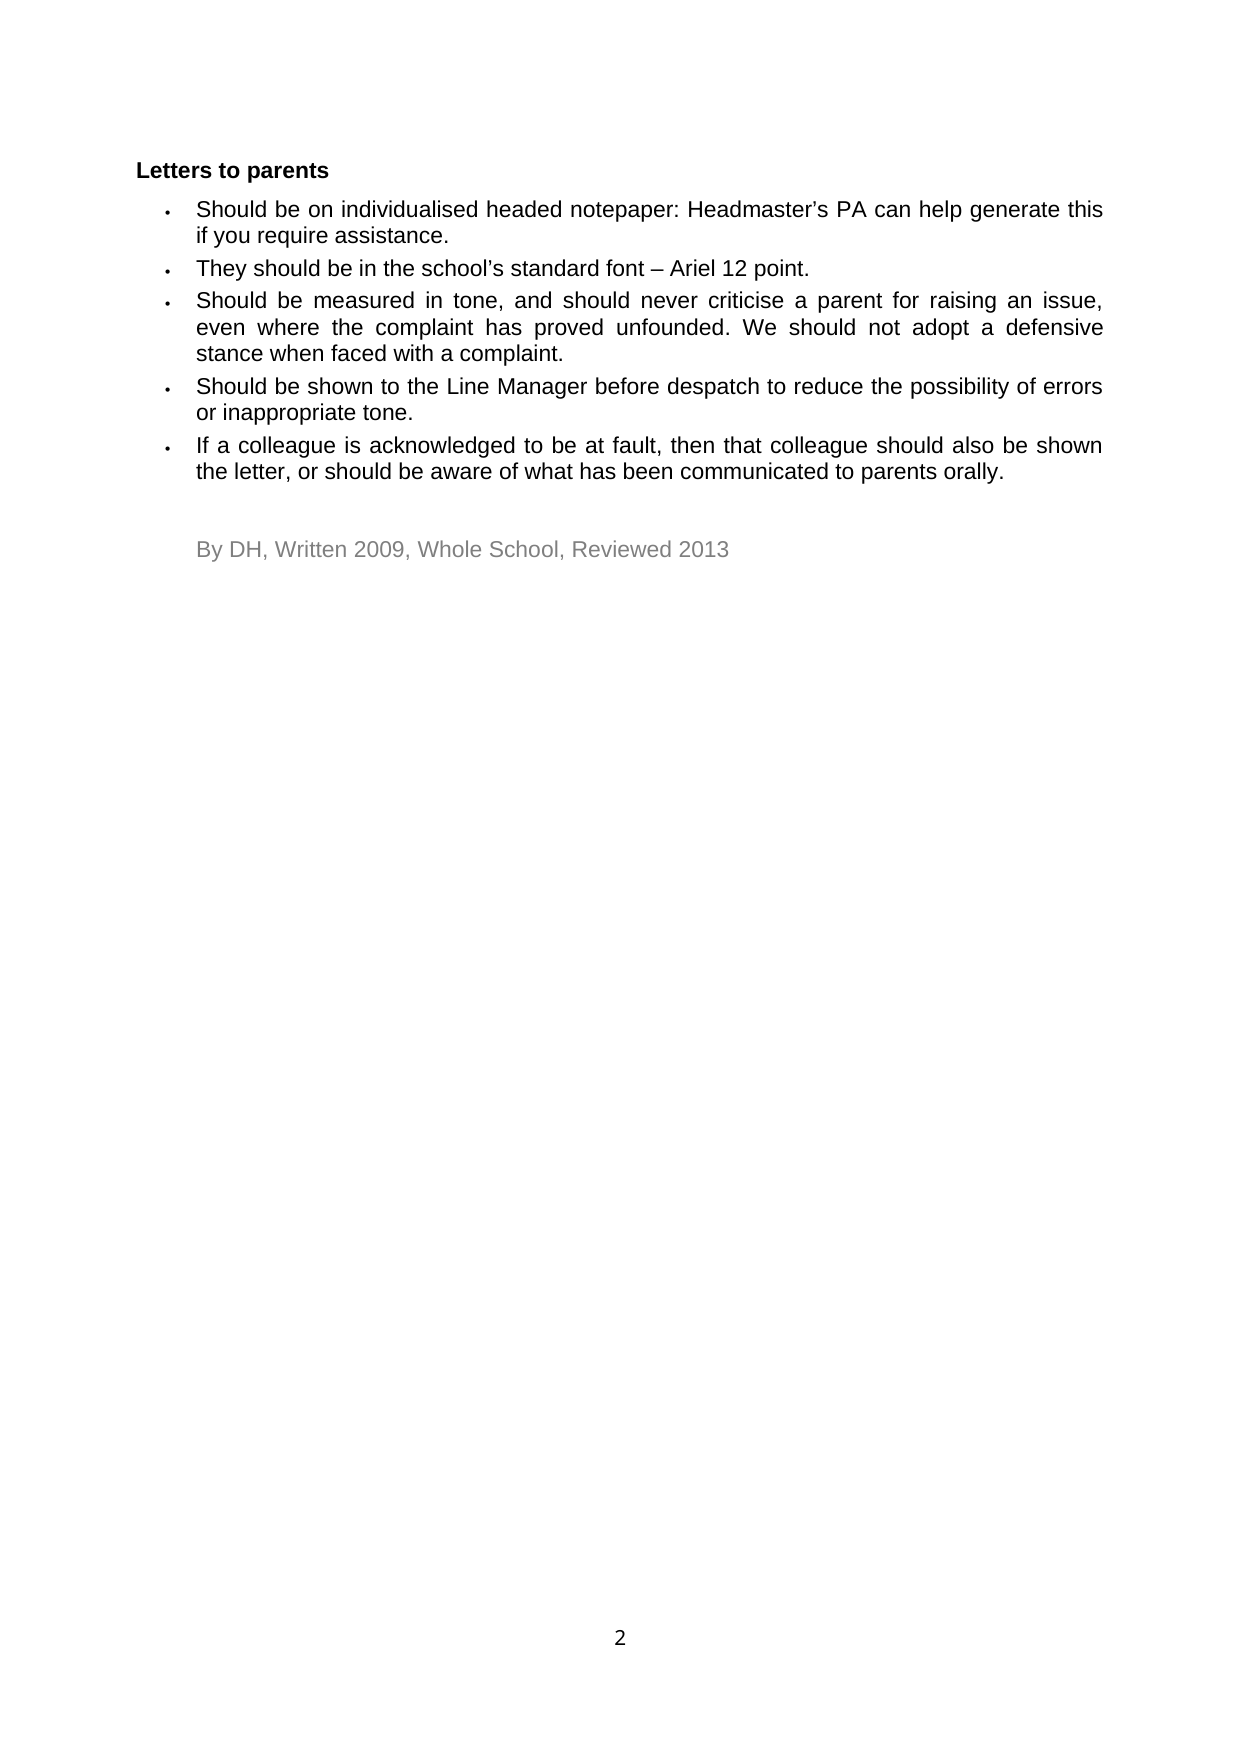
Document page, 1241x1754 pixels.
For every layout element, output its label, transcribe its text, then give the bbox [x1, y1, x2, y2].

list They should be in the school’s standard font – Ariel 12 point. [165, 255, 1104, 281]
list Should be shown to the Line Manager before despatch to reduce the possibility of errors or inappropriate tone. [165, 373, 1104, 425]
list Should be measured in tone, and should never criticise a parent for raising an issue, even where the complaint has proved unfounded. We should not adopt a defensive stance when faced with a complaint. [165, 287, 1104, 366]
list If a colleague is acknowledged to be at fault, then that colleague should also be shown the letter, or should be aware of what has been communicated to parents orally. [165, 432, 1104, 484]
list By DH, Written 2009, Whole School, Reviewed 2013 [196, 536, 1104, 562]
list Letters to parents [136, 157, 1104, 183]
list Should be on individualised headed notepaper: Headmaster’s PA can help generate this if you require assistance. [165, 196, 1104, 248]
